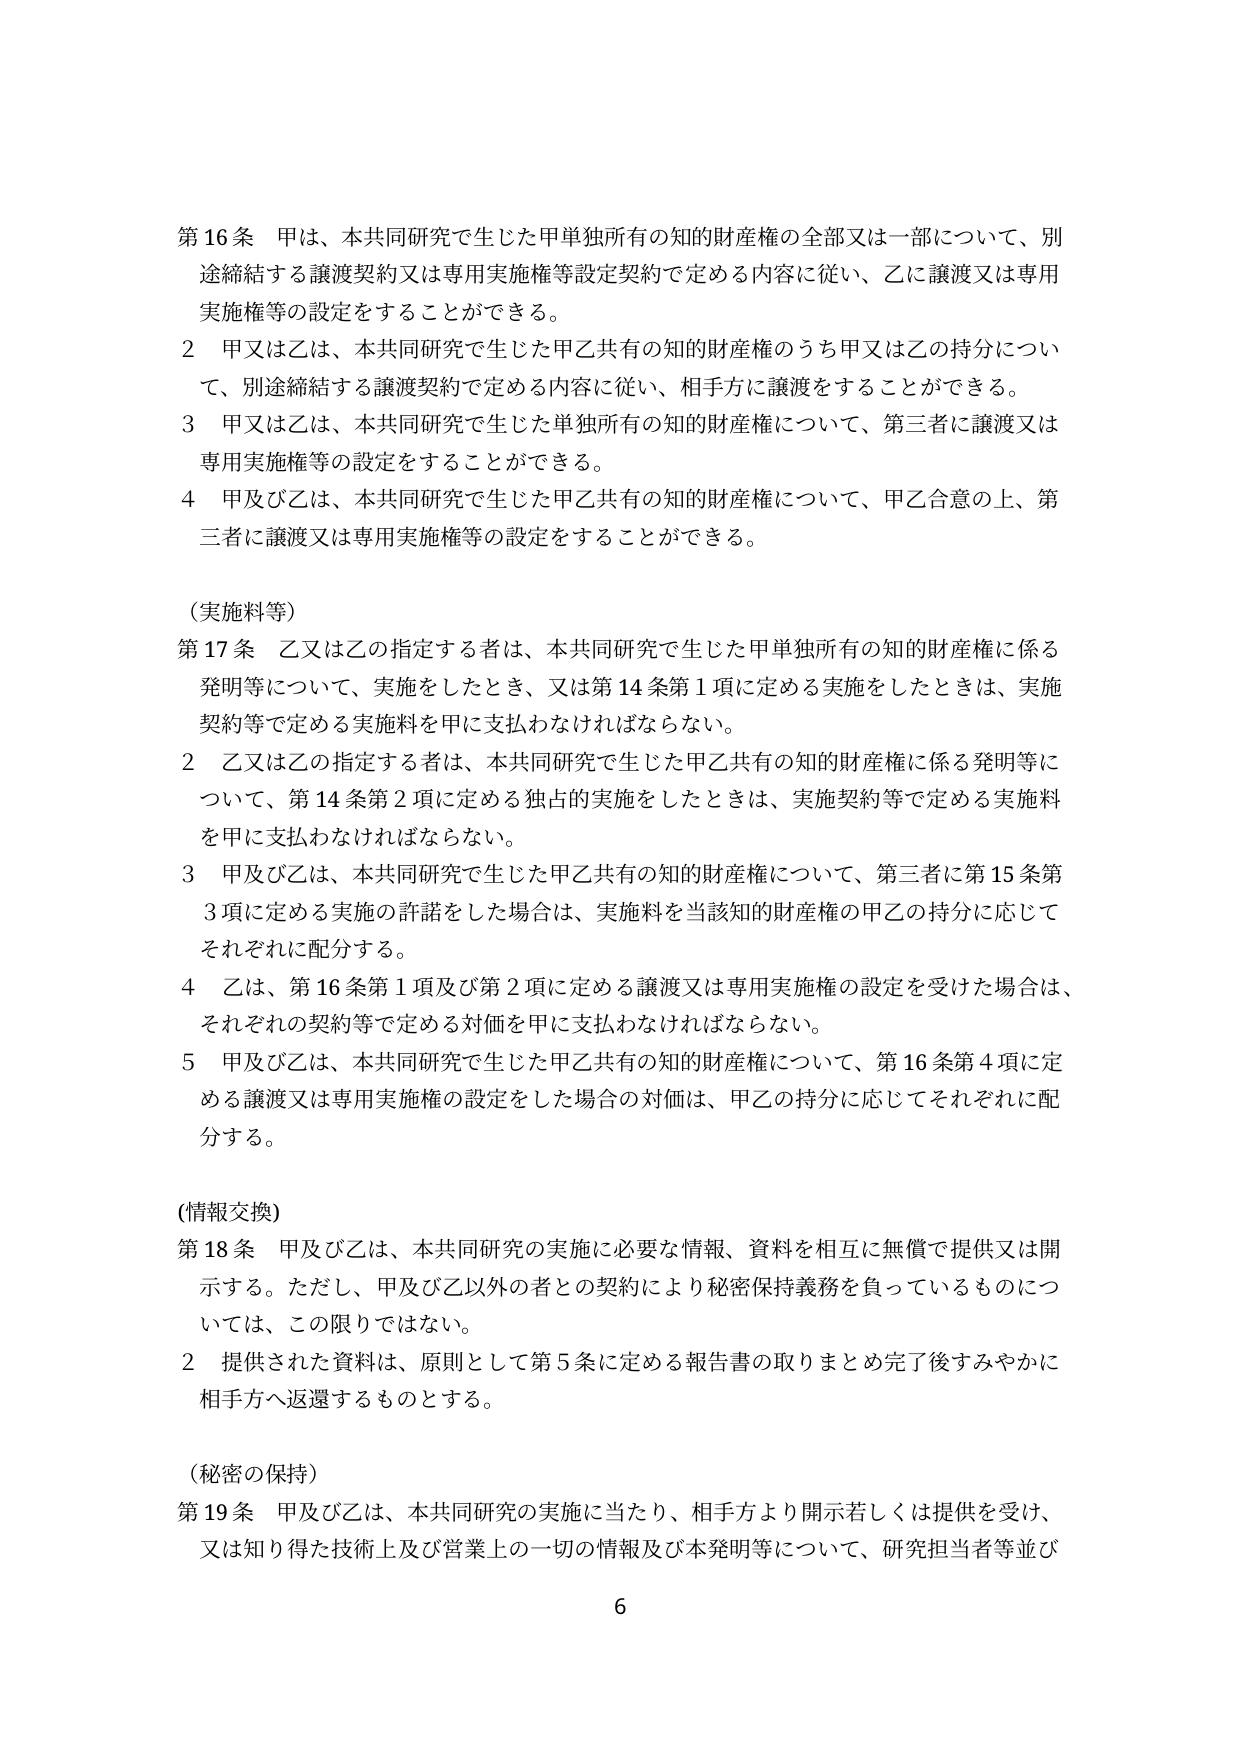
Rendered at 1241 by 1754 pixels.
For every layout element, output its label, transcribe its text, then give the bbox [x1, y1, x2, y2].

text （実施料等） [177, 592, 1063, 629]
text 第18条 甲及び乙は、本共同研究の実施に必要な情報、資料を相互に無償で提供又は開示する。ただし、甲及び乙以外の者との契約により秘密保持義務を負っているものについては、この限りではない。 [177, 1229, 1063, 1342]
text ３ 甲及び乙は、本共同研究で生じた甲乙共有の知的財産権について、第三者に第15条第３項に定める実施の許諾をした場合は、実施料を当該知的財産権の甲乙の持分に応じてそれぞれに配分する。 [177, 854, 1063, 967]
text ４ 乙は、第16条第１項及び第２項に定める譲渡又は専用実施権の設定を受けた場合は、それぞれの契約等で定める対価を甲に支払わなければならない。 [177, 967, 1063, 1042]
text ２ 提供された資料は、原則として第５条に定める報告書の取りまとめ完了後すみやかに相手方へ返還するものとする。 [177, 1342, 1063, 1417]
text 第17条 乙又は乙の指定する者は、本共同研究で生じた甲単独所有の知的財産権に係る発明等について、実施をしたとき、又は第14条第１項に定める実施をしたときは、実施契約等で定める実施料を甲に支払わなければならない。 [177, 629, 1063, 742]
text ２ 乙又は乙の指定する者は、本共同研究で生じた甲乙共有の知的財産権に係る発明等について、第14条第２項に定める独占的実施をしたときは、実施契約等で定める実施料を甲に支払わなければならない。 [177, 742, 1063, 854]
text (情報交換) [177, 1192, 1063, 1229]
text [177, 1492, 1063, 1567]
text ４ 甲及び乙は、本共同研究で生じた甲乙共有の知的財産権について、甲乙合意の上、第三者に譲渡又は専用実施権等の設定をすることができる。 [177, 479, 1063, 554]
text （秘密の保持） [177, 1454, 1063, 1492]
text ２ 甲又は乙は、本共同研究で生じた甲乙共有の知的財産権のうち甲又は乙の持分について、別途締結する譲渡契約で定める内容に従い、相手方に譲渡をすることができる。 [177, 329, 1063, 404]
text ３ 甲又は乙は、本共同研究で生じた単独所有の知的財産権について、第三者に譲渡又は専用実施権等の設定をすることができる。 [177, 404, 1063, 479]
text ５ 甲及び乙は、本共同研究で生じた甲乙共有の知的財産権について、第16条第４項に定める譲渡又は専用実施権の設定をした場合の対価は、甲乙の持分に応じてそれぞれに配分する。 [177, 1042, 1063, 1154]
text 第16条 甲は、本共同研究で生じた甲単独所有の知的財産権の全部又は一部について、別途締結する譲渡契約又は専用実施権等設定契約で定める内容に従い、乙に譲渡又は専用実施権等の設定をすることができる。 [177, 217, 1063, 329]
